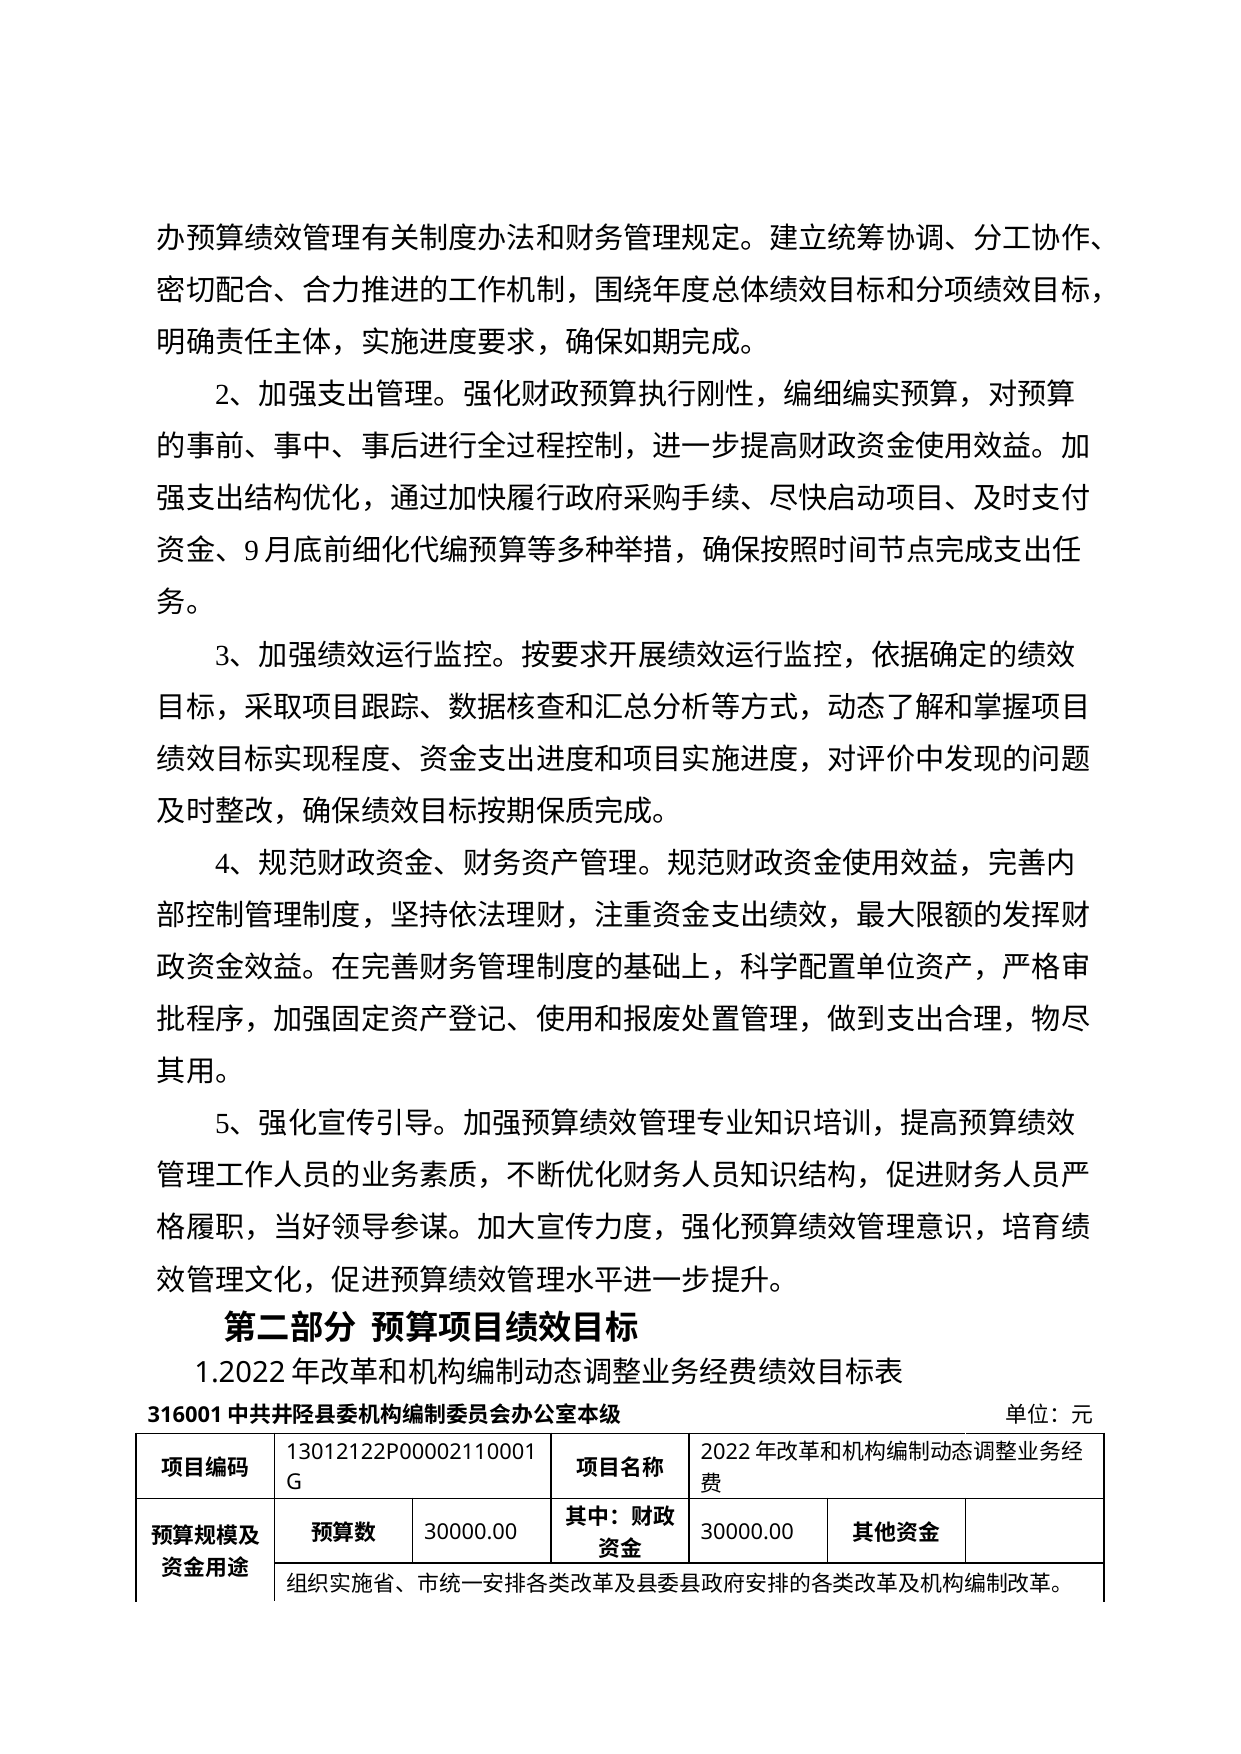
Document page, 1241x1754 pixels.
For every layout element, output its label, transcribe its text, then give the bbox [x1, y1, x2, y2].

table_cell 30000.00 [413, 1499, 550, 1562]
table_cell 组织实施省、市统一安排各类改革及县委县政府安排的各类改革及机构编制改革。 [275, 1564, 1103, 1601]
table_cell 其中：财政 资金 [552, 1499, 688, 1562]
table_cell 其他资金 [828, 1499, 965, 1562]
text 4、规范财政资金、财务资产管理。规范财政资金使用效益，完善内部控制管理制度，坚持依法理财，注重资金支出绩效，最大限额的发挥财政资金效益。在完善财务管理制度的基础上，科学配置单位资产，严格审批程序，加强固定资产登记、使用和报废处置管理，做到支出合理，物尽其用。 [157, 832, 1104, 1092]
table_cell 预算规模及资金用途 [137, 1499, 274, 1601]
table_cell [966, 1499, 1103, 1562]
text 1.2022年改革和机构编制动态调整业务经费绩效目标表 [136, 1349, 1104, 1391]
text 第二部分 预算项目绩效目标 [156, 1300, 1104, 1349]
table_cell 13012122P00002110001G [275, 1434, 550, 1497]
table_cell 30000.00 [690, 1499, 827, 1562]
text 2、加强支出管理。强化财政预算执行刚性，编细编实预算，对预算的事前、事中、事后进行全过程控制，进一步提高财政资金使用效益。加强支出结构优化，通过加快履行政府采购手续、尽快启动项目、及时支付资金、9月底前细化代编预算等多种举措，确保按照时间节点完成支出任务。 [157, 363, 1104, 623]
table_header 316001中共井陉县委机构编制委员会办公室本级 [137, 1393, 965, 1432]
table_cell 预算数 [275, 1499, 412, 1562]
text 3、加强绩效运行监控。按要求开展绩效运行监控，依据确定的绩效目标，采取项目跟踪、数据核查和汇总分析等方式，动态了解和掌握项目绩效目标实现程度、资金支出进度和项目实施进度，对评价中发现的问题及时整改，确保绩效目标按期保质完成。 [157, 623, 1104, 832]
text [157, 207, 1104, 363]
table_cell 2022年改革和机构编制动态调整业务经费 [690, 1434, 1103, 1497]
table_header 单位：元 [966, 1393, 1103, 1432]
table_cell 项目编码 [137, 1434, 274, 1497]
text 5、强化宣传引导。加强预算绩效管理专业知识培训，提高预算绩效管理工作人员的业务素质，不断优化财务人员知识结构，促进财务人员严格履职，当好领导参谋。加大宣传力度，强化预算绩效管理意识，培育绩效管理文化，促进预算绩效管理水平进一步提升。 [157, 1092, 1104, 1300]
table_cell 项目名称 [552, 1434, 688, 1497]
